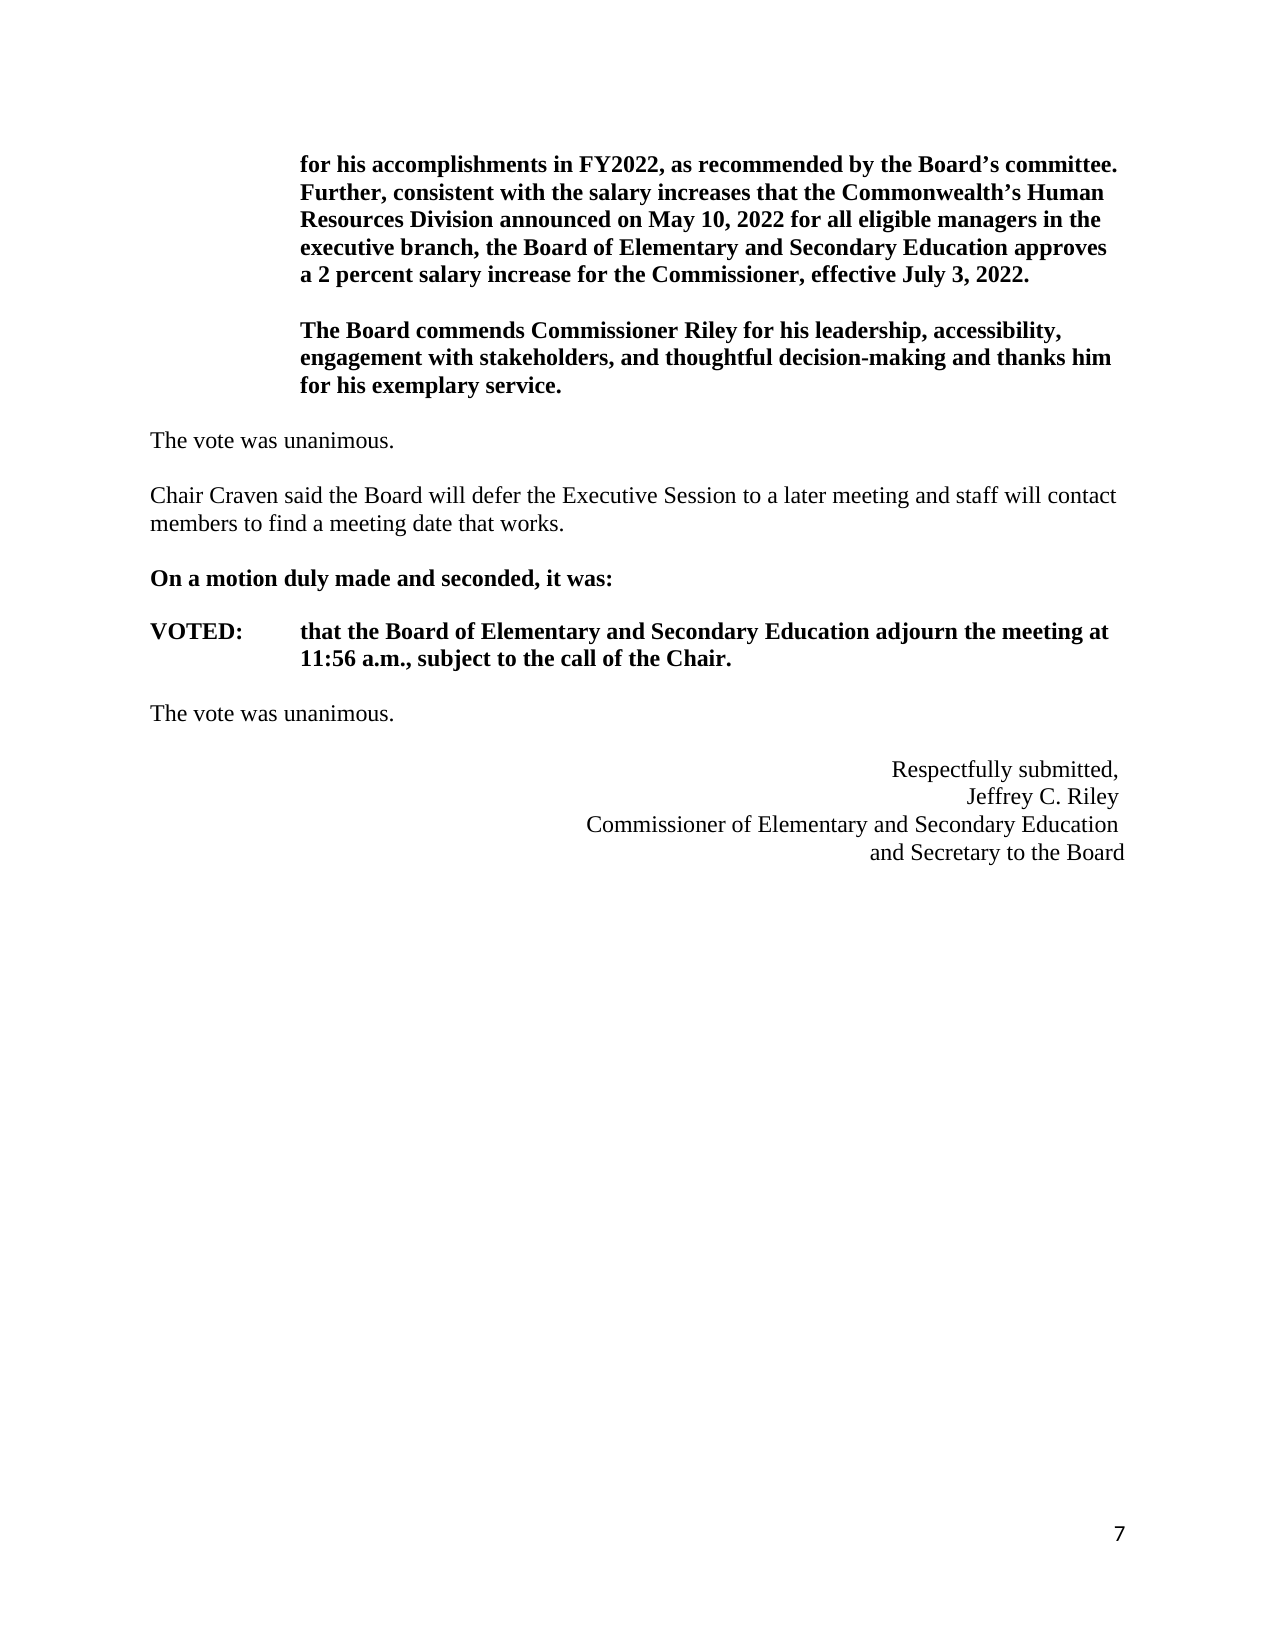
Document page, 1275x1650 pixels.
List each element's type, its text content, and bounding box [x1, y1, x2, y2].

text Respectfully submitted, [150, 755, 1125, 782]
text The Board commends Commissioner Riley for his leadership, accessibility, engagement with stakeholders, and thoughtful decision-making and thanks him for his exemplary service. [300, 316, 1125, 398]
text On a motion duly made and seconded, it was: [150, 564, 1125, 592]
text Chair Craven said the Board will defer the Executive Session to a later meeting and staff will contact members to find a meeting date that works. [150, 481, 1125, 536]
text VOTED: that the Board of Elementary and Secondary Education adjourn the meeting at 11:56 a.m., subject to the call of the Chair. [150, 617, 1125, 672]
text The vote was unanimous. [150, 426, 1125, 454]
text Jeffrey C. Riley [150, 782, 1125, 810]
text The vote was unanimous. [150, 699, 1125, 727]
text Commissioner of Elementary and Secondary Education [150, 810, 1125, 837]
text and Secretary to the Board [150, 837, 1125, 865]
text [150, 150, 1125, 288]
